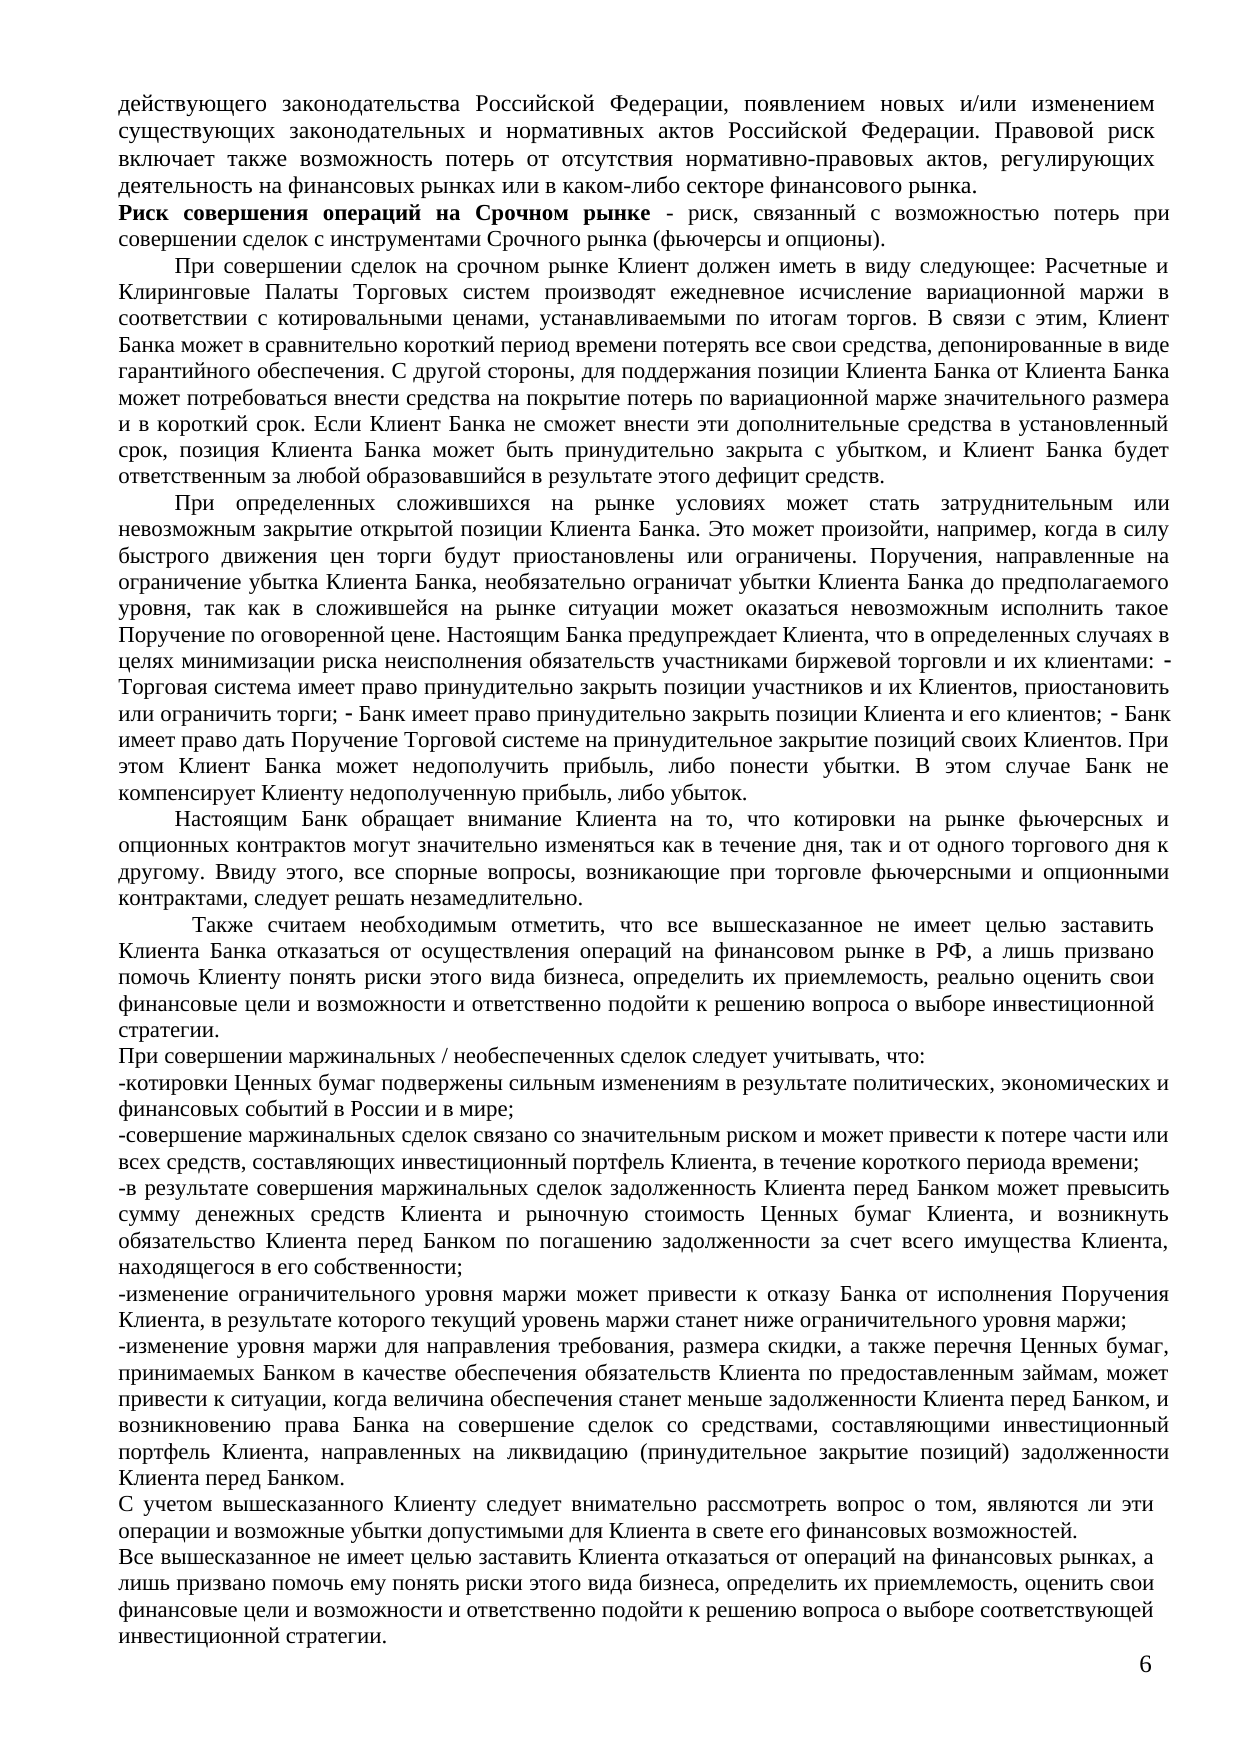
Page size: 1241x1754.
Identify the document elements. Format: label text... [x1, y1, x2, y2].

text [118, 89, 1156, 199]
text При совершении сделок на срочном рынке Клиент должен иметь в виду следующее: Расчетные и Клиринговые Палаты Торговых систем производят ежедневное исчисление вариационной маржи в соответствии с котировальными ценами, устанавливаемыми по итогам торгов. В связи с этим, Клиент Банка может в сравнительно короткий период времени потерять все свои средства, депонированные в виде гарантийного обеспечения. С другой стороны, для поддержания позиции Клиента Банка от Клиента Банка может потребоваться внести средства на покрытие потерь по вариационной марже значительного размера и в короткий срок. Если Клиент Банка не сможет внести эти дополнительные средства в установленный срок, позиция Клиента Банка может быть принудительно закрыта с убытком, и Клиент Банка будет ответственным за любой образовавшийся в результате этого дефицит средств. [118, 252, 1171, 489]
text -изменение ограничительного уровня маржи может привести к отказу Банка от исполнения Поручения Клиента, в результате которого текущий уровень маржи станет ниже ограничительного уровня маржи; [118, 1279, 1171, 1332]
text -в результате совершения маржинальных сделок задолженность Клиента перед Банком может превысить сумму денежных средств Клиента и рыночную стоимость Ценных бумаг Клиента, и возникнуть обязательство Клиента перед Банком по погашению задолженности за счет всего имущества Клиента, находящегося в его собственности; [118, 1174, 1171, 1279]
text Настоящим Банк обращает внимание Клиента на то, что котировки на рынке фьючерсных и опционных контрактов могут значительно изменяться как в течение дня, так и от одного торгового дня к другому. Ввиду этого, все спорные вопросы, возникающие при торговле фьючерсными и опционными контрактами, следует решать незамедлительно. [118, 805, 1171, 911]
text При определенных сложившихся на рынке условиях может стать затруднительным или невозможным закрытие открытой позиции Клиента Банка. Это может произойти, например, когда в силу быстрого движения цен торги будут приостановлены или ограничены. Поручения, направленные на ограничение убытка Клиента Банка, необязательно ограничат убытки Клиента Банка до предполагаемого уровня, так как в сложившейся на рынке ситуации может оказаться невозможным исполнить такое Поручение по оговоренной цене. Настоящим Банка предупреждает Клиента, что в определенных случаях в целях минимизации риска неисполнения обязательств участниками биржевой торговли и их клиентами: Торговая система имеет право принудительно закрыть позиции участников и их Клиентов, приостановить или ограничить торги; Банк имеет право принудительно закрыть позиции Клиента и его клиентов; Банк имеет право дать Поручение Торговой системе на принудительное закрытие позиций своих Клиентов. При этом Клиент Банка может недополучить прибыль, либо понести убытки. В этом случае Банк не компенсирует Клиенту недополученную прибыль, либо убыток. [118, 489, 1171, 805]
text Все вышесказанное не имеет целью заставить Клиента отказаться от операций на финансовых рынках, а лишь призвано помочь ему понять риски этого вида бизнеса, определить их приемлемость, оценить свои финансовые цели и возможности и ответственно подойти к решению вопроса о выборе соответствующей инвестиционной стратегии. [118, 1543, 1156, 1648]
text -котировки Ценных бумаг подвержены сильным изменениям в результате политических, экономических и финансовых событий в России и в мире; [118, 1069, 1171, 1121]
text -совершение маржинальных сделок связано со значительным риском и может привести к потере части или всех средств, составляющих инвестиционный портфель Клиента, в течение короткого периода времени; [118, 1121, 1171, 1174]
text Также считаем необходимым отметить, что все вышесказанное не имеет целью заставить Клиента Банка отказаться от осуществления операций на финансовом рынке в РФ, а лишь призвано помочь Клиенту понять риски этого вида бизнеса, определить их приемлемость, реально оценить свои финансовые цели и возможности и ответственно подойти к решению вопроса о выборе инвестиционной стратегии. [118, 911, 1156, 1042]
text -изменение уровня маржи для направления требования, размера скидки, а также перечня Ценных бумаг, принимаемых Банком в качестве обеспечения обязательств Клиента по предоставленным займам, может привести к ситуации, когда величина обеспечения станет меньше задолженности Клиента перед Банком, и возникновению права Банка на совершение сделок со средствами, составляющими инвестиционный портфель Клиента, направленных на ликвидацию (принудительное закрытие позиций) задолженности Клиента перед Банком. [118, 1332, 1171, 1490]
text Риск совершения операций на Срочном рынке - риск, связанный с возможностью потерь при совершении сделок с инструментами Срочного рынка (фьючерсы и опционы). [118, 199, 1171, 252]
text С учетом вышесказанного Клиенту следует внимательно рассмотреть вопрос о том, являются ли эти операции и возможные убытки допустимыми для Клиента в свете его финансовых возможностей. [118, 1490, 1156, 1543]
text При совершении маржинальных / необеспеченных сделок следует учитывать, что: [118, 1042, 1156, 1069]
